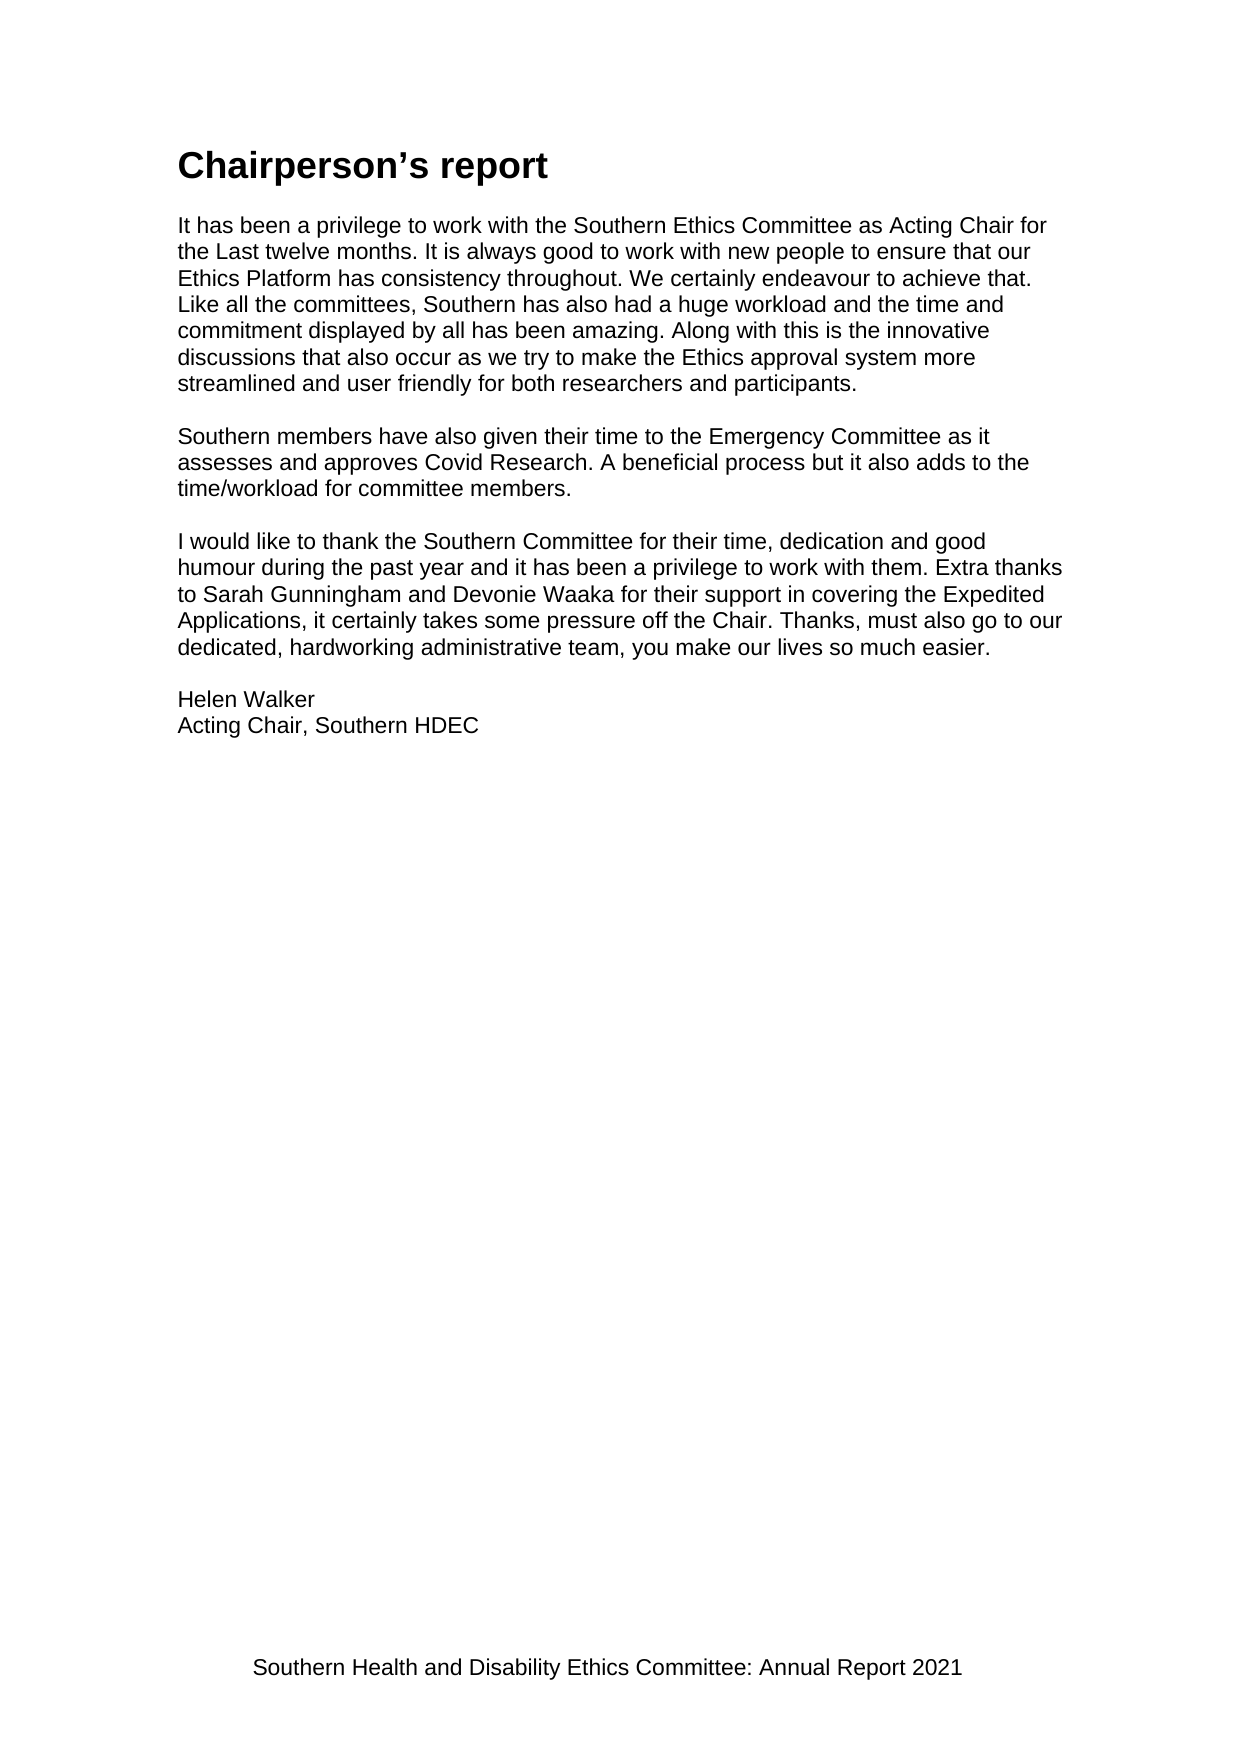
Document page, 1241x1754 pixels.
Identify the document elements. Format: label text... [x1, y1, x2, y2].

text Southern members have also given their time to the Emergency Committee as it assesses and approves Covid Research. A beneficial process but it also adds to the time/workload for committee members. [177, 423, 1063, 502]
text I would like to thank the Southern Committee for their time, dedication and good humour during the past year and it has been a privilege to work with them. Extra thanks to Sarah Gunningham and Devonie Waaka for their support in covering the Expedited Applications, it certainly takes some pressure off the Chair. Thanks, must also go to our dedicated, hardworking administrative team, you make our lives so much easier. [177, 528, 1063, 660]
text Helen Walker [177, 686, 1063, 712]
text It has been a privilege to work with the Southern Ethics Committee as Acting Chair for the Last twelve months. It is always good to work with new people to ensure that our Ethics Platform has consistency throughout. We certainly endeavour to achieve that. Like all the committees, Southern has also had a huge workload and the time and commitment displayed by all has been amazing. Along with this is the innovative discussions that also occur as we try to make the Ethics approval system more streamlined and user friendly for both researchers and participants. [177, 212, 1063, 396]
subtitle Chairperson’s report [177, 144, 1098, 187]
text Acting Chair, Southern HDEC [177, 712, 1063, 739]
